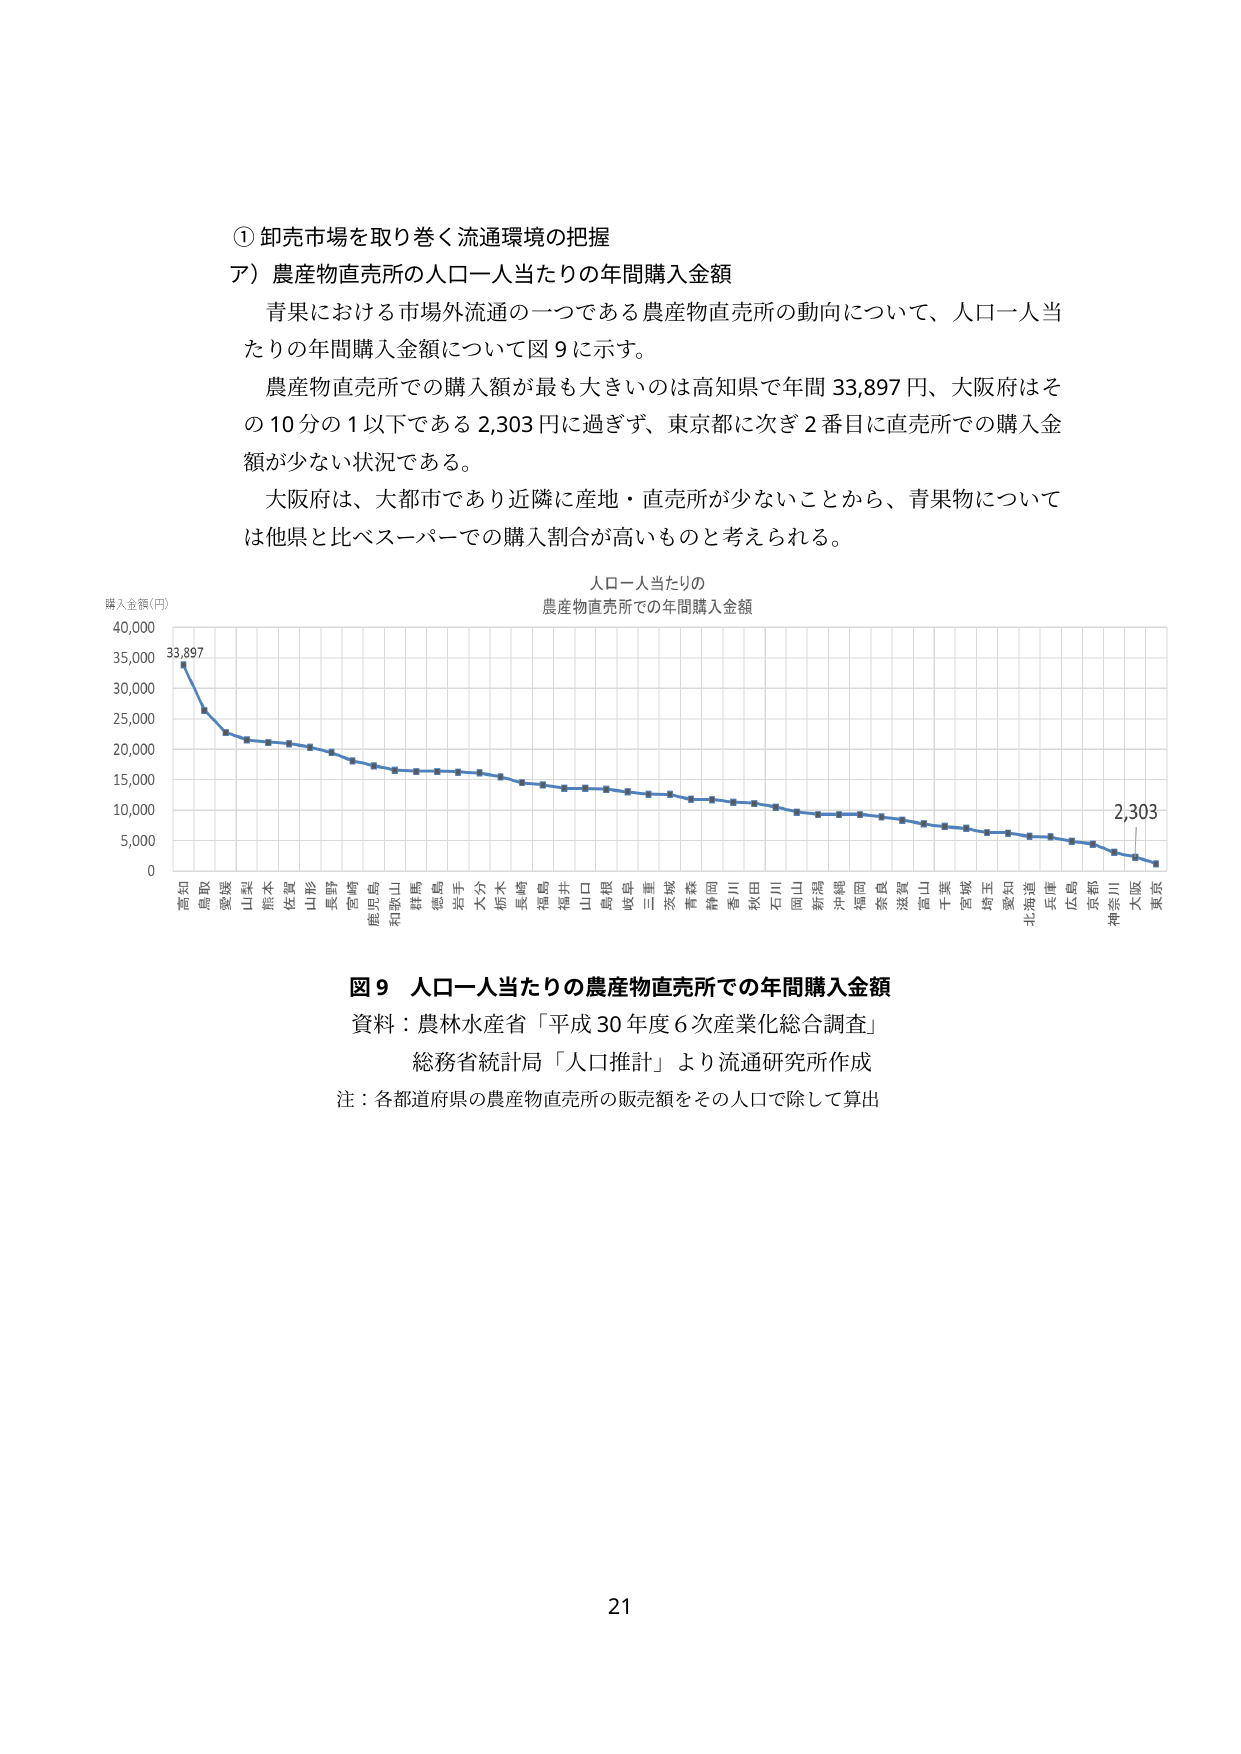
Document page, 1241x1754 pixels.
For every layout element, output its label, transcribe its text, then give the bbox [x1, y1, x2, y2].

text 総務省統計局「人口推計」より流通研究所作成 [177, 1042, 1063, 1079]
text 注：各都道府県の農産物直売所の販売額をその人口で除して算出 [243, 1079, 1063, 1117]
text 大阪府は、大都市であり近隣に産地・直売所が少ないことから、青果物については他県と比べスーパーでの購入割合が高いものと考えられる。 [243, 479, 1063, 554]
picture [105, 566, 1181, 940]
subtitle 卸売市場を取り巻く流通環境の把握 [207, 217, 1063, 254]
text 図 9 人口一人当たりの農産物直売所での年間購入金額 [177, 967, 1063, 1004]
subtitle ア）農産物直売所の人口一人当たりの年間購入金額 [207, 254, 1063, 292]
text 資料：農林水産省「平成30年度６次産業化総合調査」 [177, 1004, 1063, 1042]
text 青果における市場外流通の一つである農産物直売所の動向について、人口一人当たりの年間購入金額について図 9に示す。 [243, 292, 1063, 367]
text 農産物直売所での購入額が最も大きいのは高知県で年間33,897円、大阪府はその10分の1以下である2,303円に過ぎず、東京都に次ぎ2番目に直売所での購入金額が少ない状況である。 [243, 367, 1063, 479]
